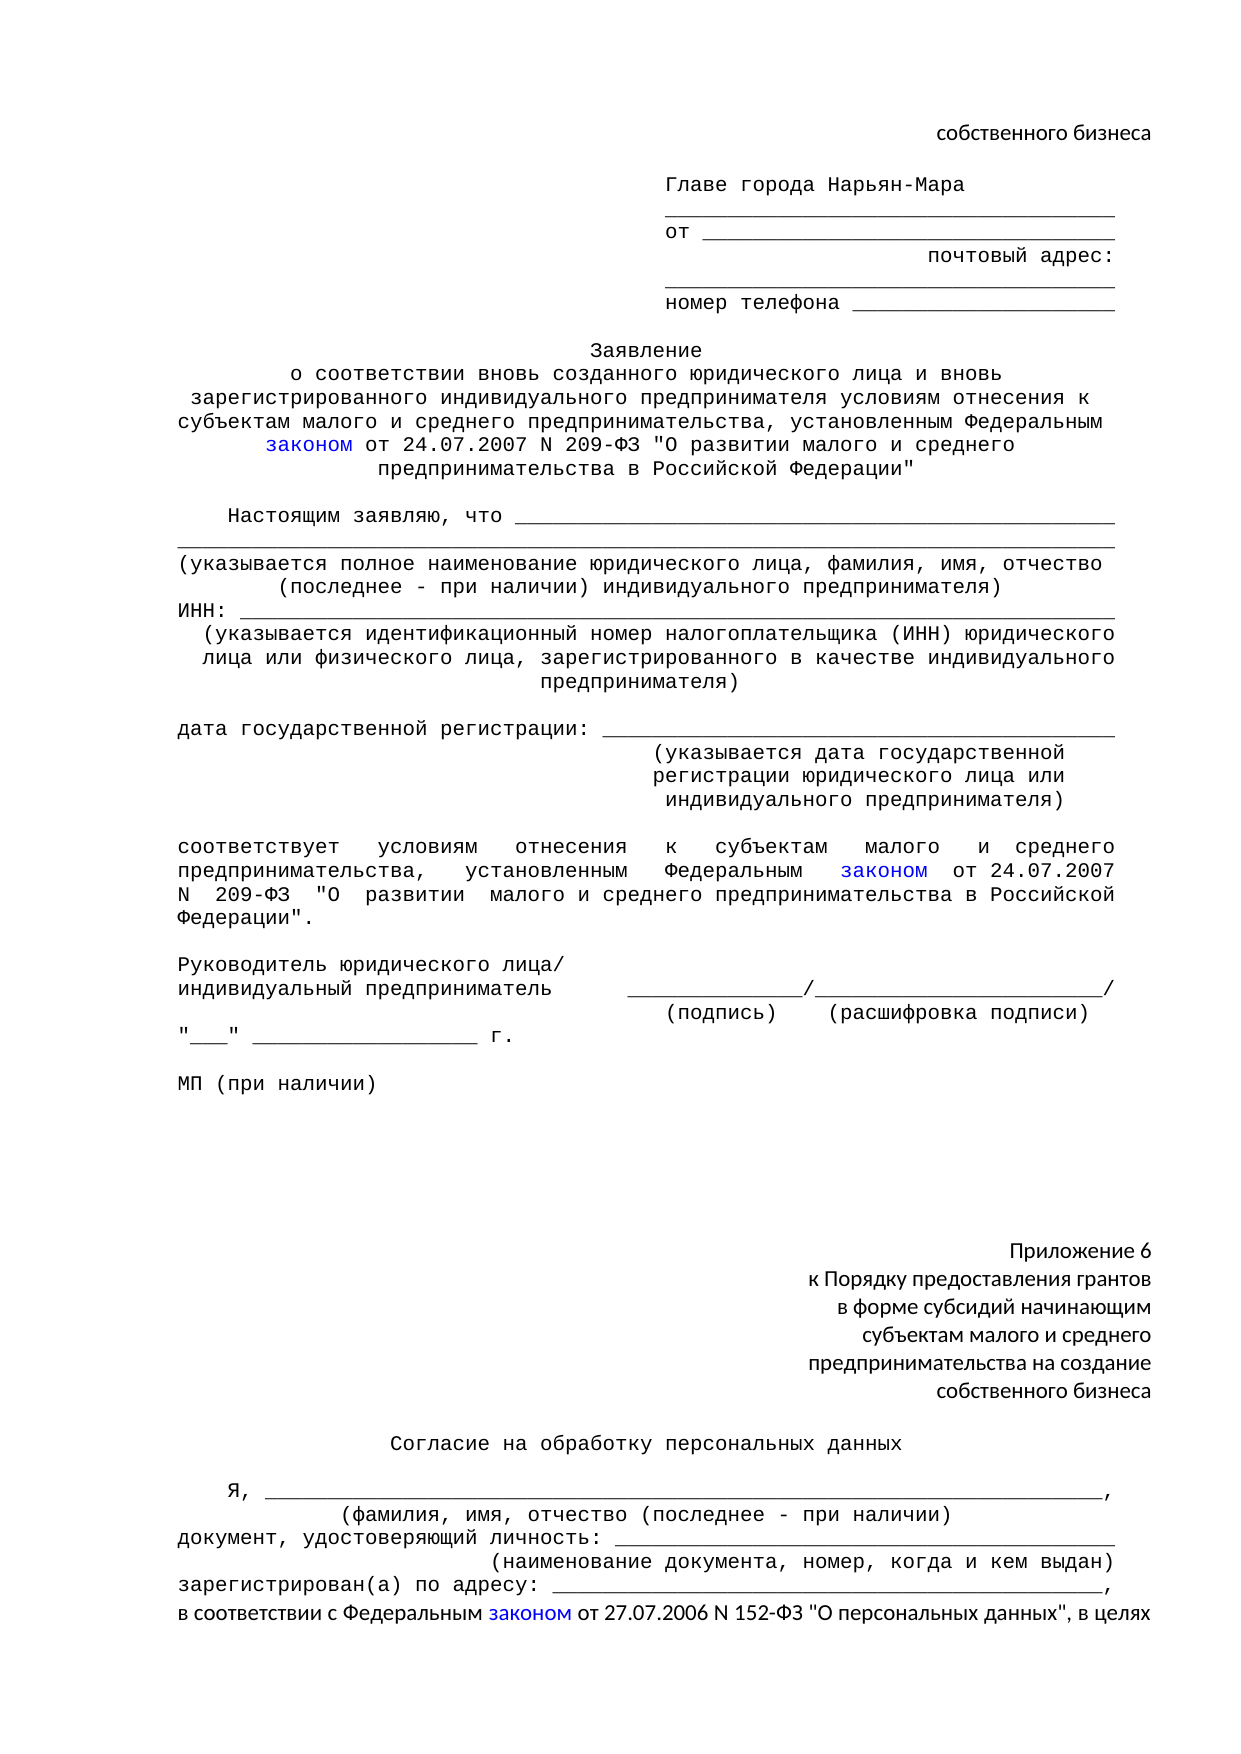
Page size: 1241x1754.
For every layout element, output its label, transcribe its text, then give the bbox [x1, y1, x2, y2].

text номер телефона _____________________ [177, 292, 1152, 316]
text Согласие на обработку персональных данных [177, 1433, 1152, 1456]
text соответствует условиям отнесения к субъектам малого и среднего [177, 836, 1152, 860]
text почтовый адрес: [177, 245, 1152, 269]
text в форме субсидий начинающим [177, 1292, 1152, 1321]
text регистрации юридического лица или [177, 765, 1152, 789]
text индивидуальный предприниматель ______________/_______________________/ [177, 978, 1152, 1002]
text предпринимательства, установленным Федеральным законом от 24.07.2007 [177, 860, 1152, 883]
text N 209-ФЗ "О развитии малого и среднего предпринимательства в Российской [177, 883, 1152, 907]
text Федерации". [177, 907, 1152, 931]
text предпринимательства на создание [177, 1348, 1152, 1377]
text документ, удостоверяющий личность: ________________________________________ [177, 1527, 1152, 1551]
text (указывается полное наименование юридического лица, фамилия, имя, отчество [177, 552, 1152, 576]
text (подпись) (расшифровка подписи) [177, 1002, 1152, 1025]
text дата государственной регистрации: _________________________________________ [177, 718, 1152, 742]
text собственного бизнеса [177, 118, 1152, 146]
text законом от 24.07.2007 N 209-ФЗ "О развитии малого и среднего [177, 434, 1152, 458]
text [177, 1598, 1152, 1626]
text (наименование документа, номер, когда и кем выдан) [177, 1551, 1152, 1574]
text Я, ___________________________________________________________________, [177, 1480, 1152, 1503]
text зарегистрирован(а) по адресу: ____________________________________________, [177, 1574, 1152, 1598]
text о соответствии вновь созданного юридического лица и вновь [177, 363, 1152, 387]
text (фамилия, имя, отчество (последнее - при наличии) [177, 1503, 1152, 1527]
text лица или физического лица, зарегистрированного в качестве индивидуального [177, 647, 1152, 671]
text Руководитель юридического лица/ [177, 954, 1152, 978]
text ___________________________________________________________________________ [177, 529, 1152, 552]
text к Порядку предоставления грантов [177, 1264, 1152, 1292]
text предпринимательства в Российской Федерации" [177, 458, 1152, 482]
text ИНН: ______________________________________________________________________ [177, 600, 1152, 623]
text субъектам малого и среднего предпринимательства, установленным Федеральным [177, 411, 1152, 434]
text Настоящим заявляю, что ________________________________________________ [177, 505, 1152, 529]
text зарегистрированного индивидуального предпринимателя условиям отнесения к [177, 387, 1152, 411]
text МП (при наличии) [177, 1073, 1152, 1096]
text ____________________________________ [177, 269, 1152, 292]
text Приложение 6 [177, 1236, 1152, 1264]
text ____________________________________ [177, 198, 1152, 221]
text собственного бизнеса [177, 1377, 1152, 1404]
text от _________________________________ [177, 221, 1152, 245]
text Главе города Нарьян-Мара [177, 174, 1152, 198]
text (указывается идентификационный номер налогоплательщика (ИНН) юридического [177, 623, 1152, 647]
text (указывается дата государственной [177, 742, 1152, 765]
text индивидуального предпринимателя) [177, 789, 1152, 813]
text Заявление [177, 340, 1152, 363]
text предпринимателя) [177, 671, 1152, 694]
text (последнее - при наличии) индивидуального предпринимателя) [177, 576, 1152, 600]
text субъектам малого и среднего [177, 1321, 1152, 1348]
text "___" __________________ г. [177, 1025, 1152, 1049]
